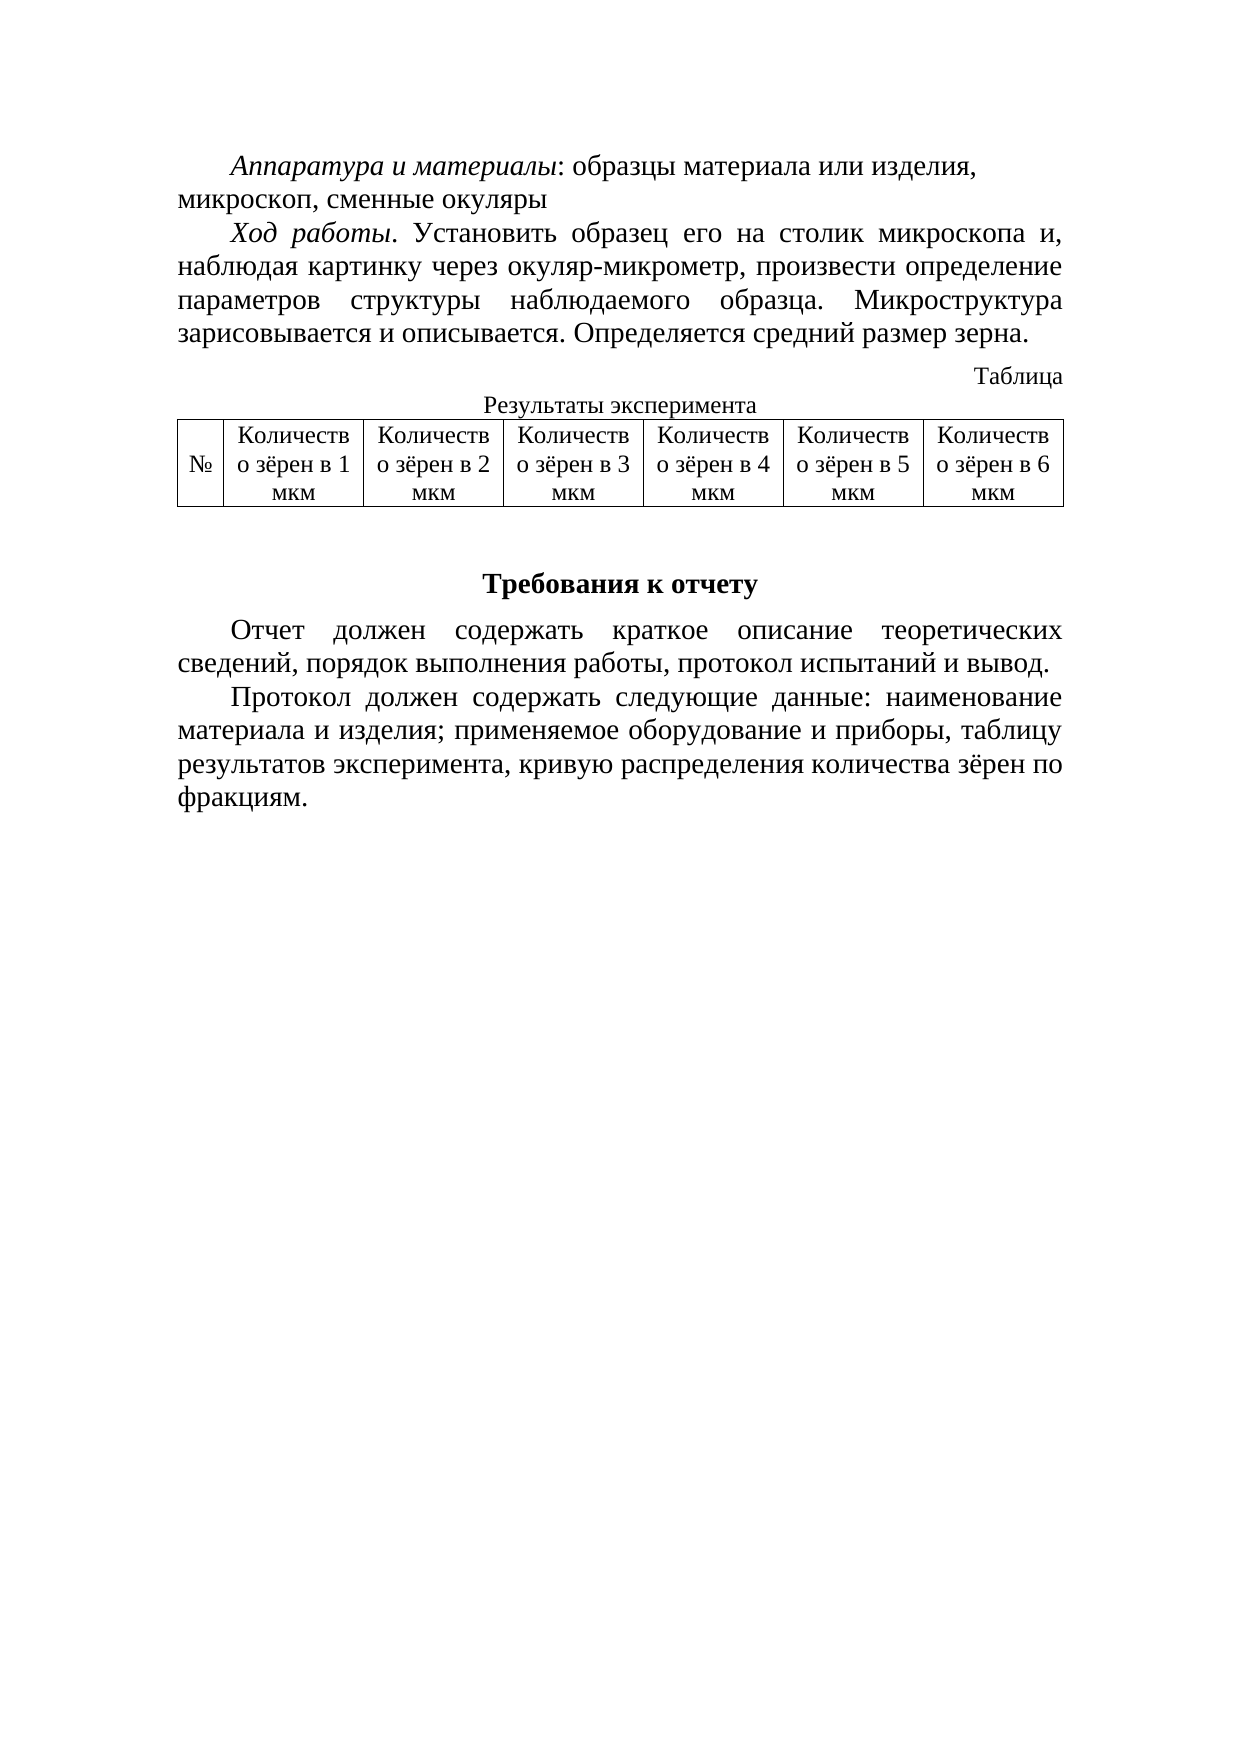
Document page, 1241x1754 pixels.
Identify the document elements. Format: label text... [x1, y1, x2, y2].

table_header Количество зёрен в 5 мкм [784, 420, 923, 506]
table_header Количество зёрен в 2 мкм [364, 420, 503, 506]
text Ход работы. Установить образец его на столик микроскопа и, наблюдая картинку через окуляр-микрометр, произвести определение параметров структуры наблюдаемого образца. Микроструктура зарисовывается и описывается. Определяется средний размер зерна. [177, 215, 1063, 349]
text Результаты эксперимента [177, 390, 1063, 419]
text Отчет должен содержать краткое описание теоретических сведений, порядок выполнения работы, протокол испытаний и вывод. [177, 612, 1063, 679]
table_header Количество зёрен в 1 мкм [224, 420, 363, 506]
text Требования к отчету [177, 566, 1063, 599]
table_header Количество зёрен в 3 мкм [504, 420, 643, 506]
text Аппаратура и материалы: образцы материала или изделия, микроскоп, сменные окуляры [177, 148, 1063, 215]
text Протокол должен содержать следующие данные: наименование материала и изделия; применяемое оборудование и приборы, таблицу результатов эксперимента, кривую распределения количества зёрен по фракциям. [177, 679, 1063, 813]
table_header Количество зёрен в 6 мкм [924, 420, 1063, 506]
text Таблица [177, 361, 1063, 390]
table_header № [178, 420, 223, 506]
table_header Количество зёрен в 4 мкм [644, 420, 783, 506]
